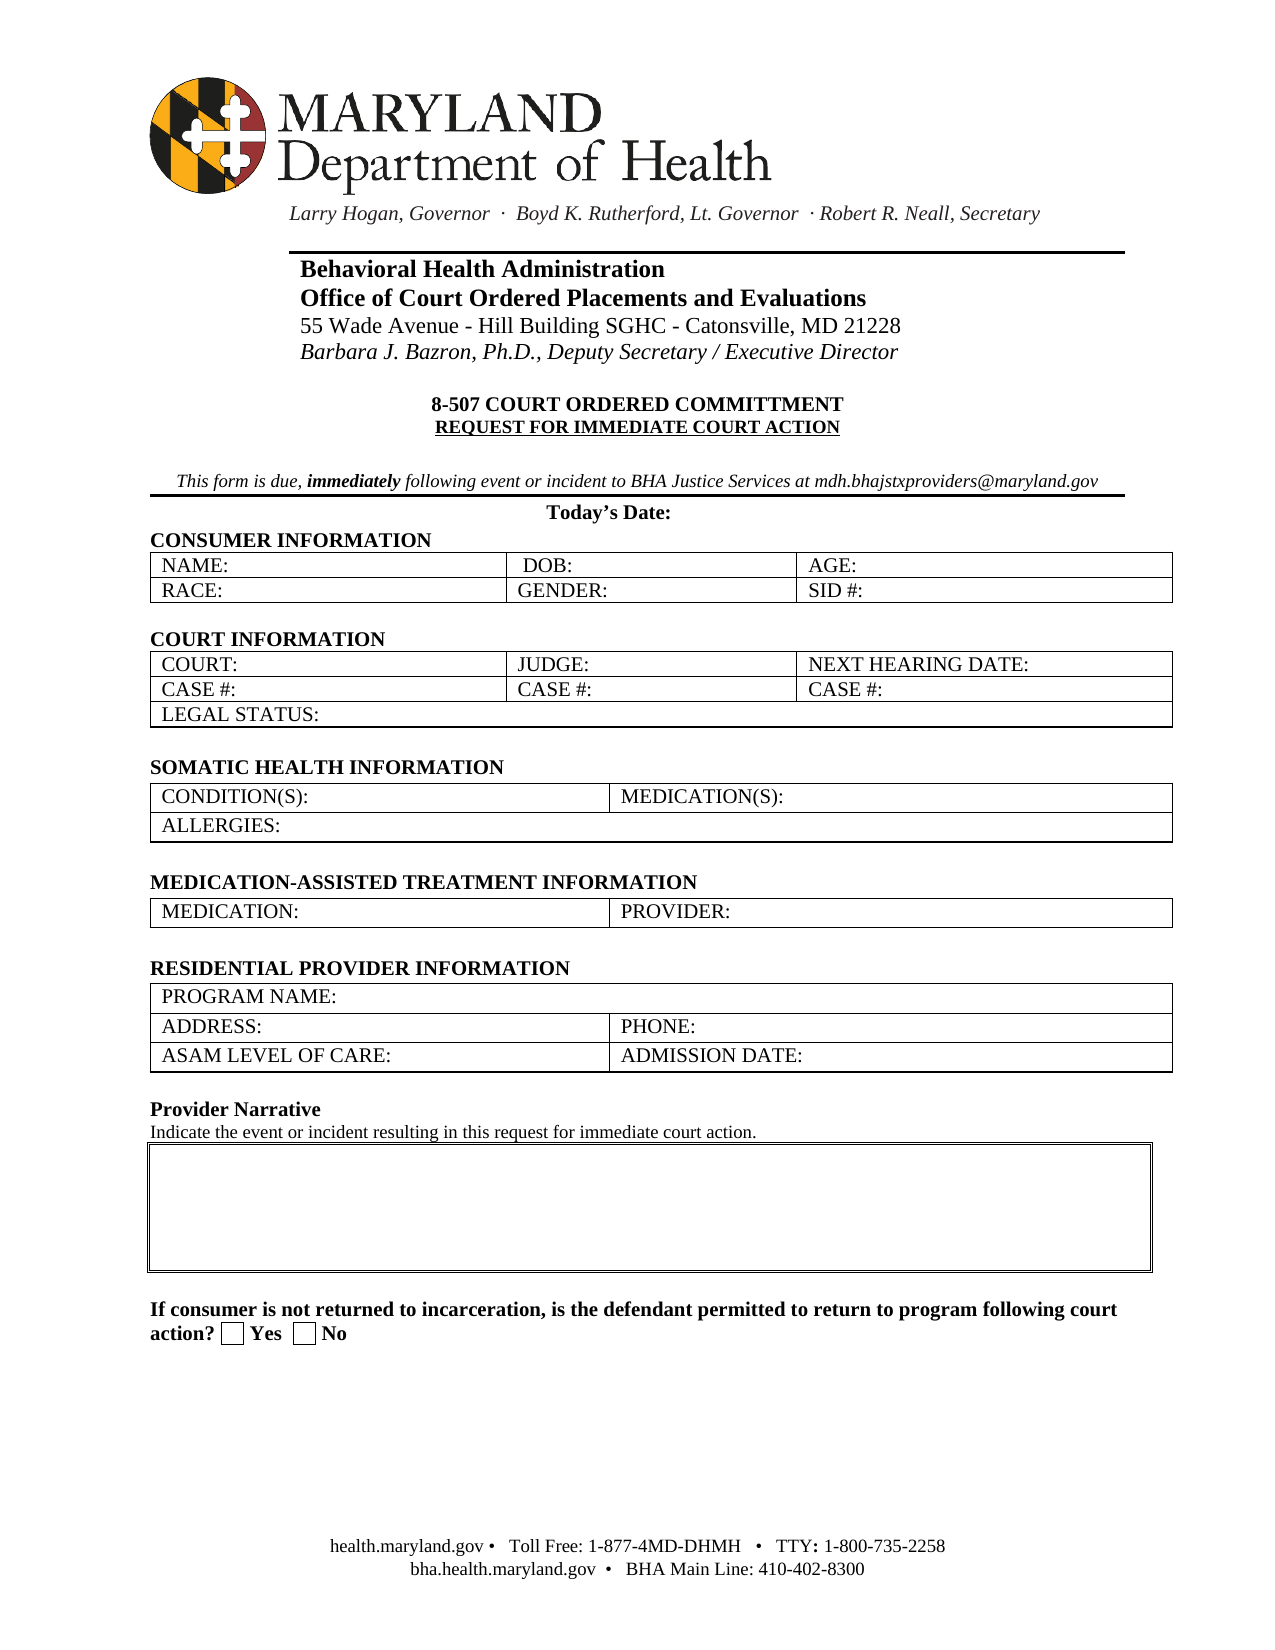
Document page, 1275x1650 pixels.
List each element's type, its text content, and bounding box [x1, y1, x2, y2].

title 8-507 COURT ORDERED COMMITTMENT [150, 392, 1125, 416]
title Today’s Date: [150, 500, 1125, 524]
table_cell CASE #: [507, 677, 796, 701]
title REQUEST FOR IMMEDIATE COURT ACTION [150, 416, 1125, 438]
table_cell GENDER: [507, 578, 796, 602]
picture [557, 139, 605, 181]
title CONSUMER INFORMATION [150, 528, 1125, 552]
table_header CONDITION(S): [151, 784, 609, 812]
title This form is due, immediately following event or incident to BHA Justice Services at mdh.bhajstxproviders@maryland.gov [150, 470, 1125, 494]
picture [254, 157, 263, 173]
table_cell PHONE: [610, 1014, 1172, 1042]
picture [278, 92, 557, 132]
table_header COURT: [151, 652, 506, 676]
table_cell ADDRESS: [151, 1014, 609, 1042]
table_header MEDICATION(S): [610, 784, 1172, 812]
text MEDICATION-ASSISTED TREATMENT INFORMATION [150, 870, 1125, 894]
picture [560, 93, 601, 132]
text RESIDENTIAL PROVIDER INFORMATION [150, 956, 1125, 980]
text If consumer is not returned to incarceration, is the defendant permitted to return to program following court action? Yes No [150, 1297, 1125, 1345]
table_header DOB: [507, 553, 796, 577]
table_header MEDICATION: [151, 899, 609, 927]
table_header PROVIDER: [610, 899, 1172, 927]
title Indicate the event or incident resulting in this request for immediate court action. [150, 1121, 1125, 1142]
table_header NAME: [151, 553, 506, 577]
picture [224, 175, 234, 190]
picture [278, 140, 537, 195]
table_header NEXT HEARING DATE: [797, 652, 1172, 676]
text SOMATIC HEALTH INFORMATION [150, 755, 1125, 779]
table_cell SID #: [797, 578, 1172, 602]
picture [172, 78, 194, 89]
table_cell CASE #: [151, 677, 506, 701]
table_cell ADMISSION DATE: [610, 1043, 1172, 1071]
table_header JUDGE: [507, 652, 796, 676]
picture [226, 186, 239, 192]
picture [172, 79, 199, 109]
table_cell ALLERGIES: [151, 813, 1172, 841]
table_cell RACE: [151, 578, 506, 602]
title COURT INFORMATION [150, 627, 1125, 651]
table_cell ASAM LEVEL OF CARE: [151, 1043, 609, 1071]
table_cell LEGAL STATUS: [151, 702, 1172, 726]
title Provider Narrative [150, 1096, 1125, 1121]
table_header PROGRAM NAME: [151, 984, 1172, 1013]
table_cell CASE #: [797, 677, 1172, 701]
table_header AGE: [797, 553, 1172, 577]
